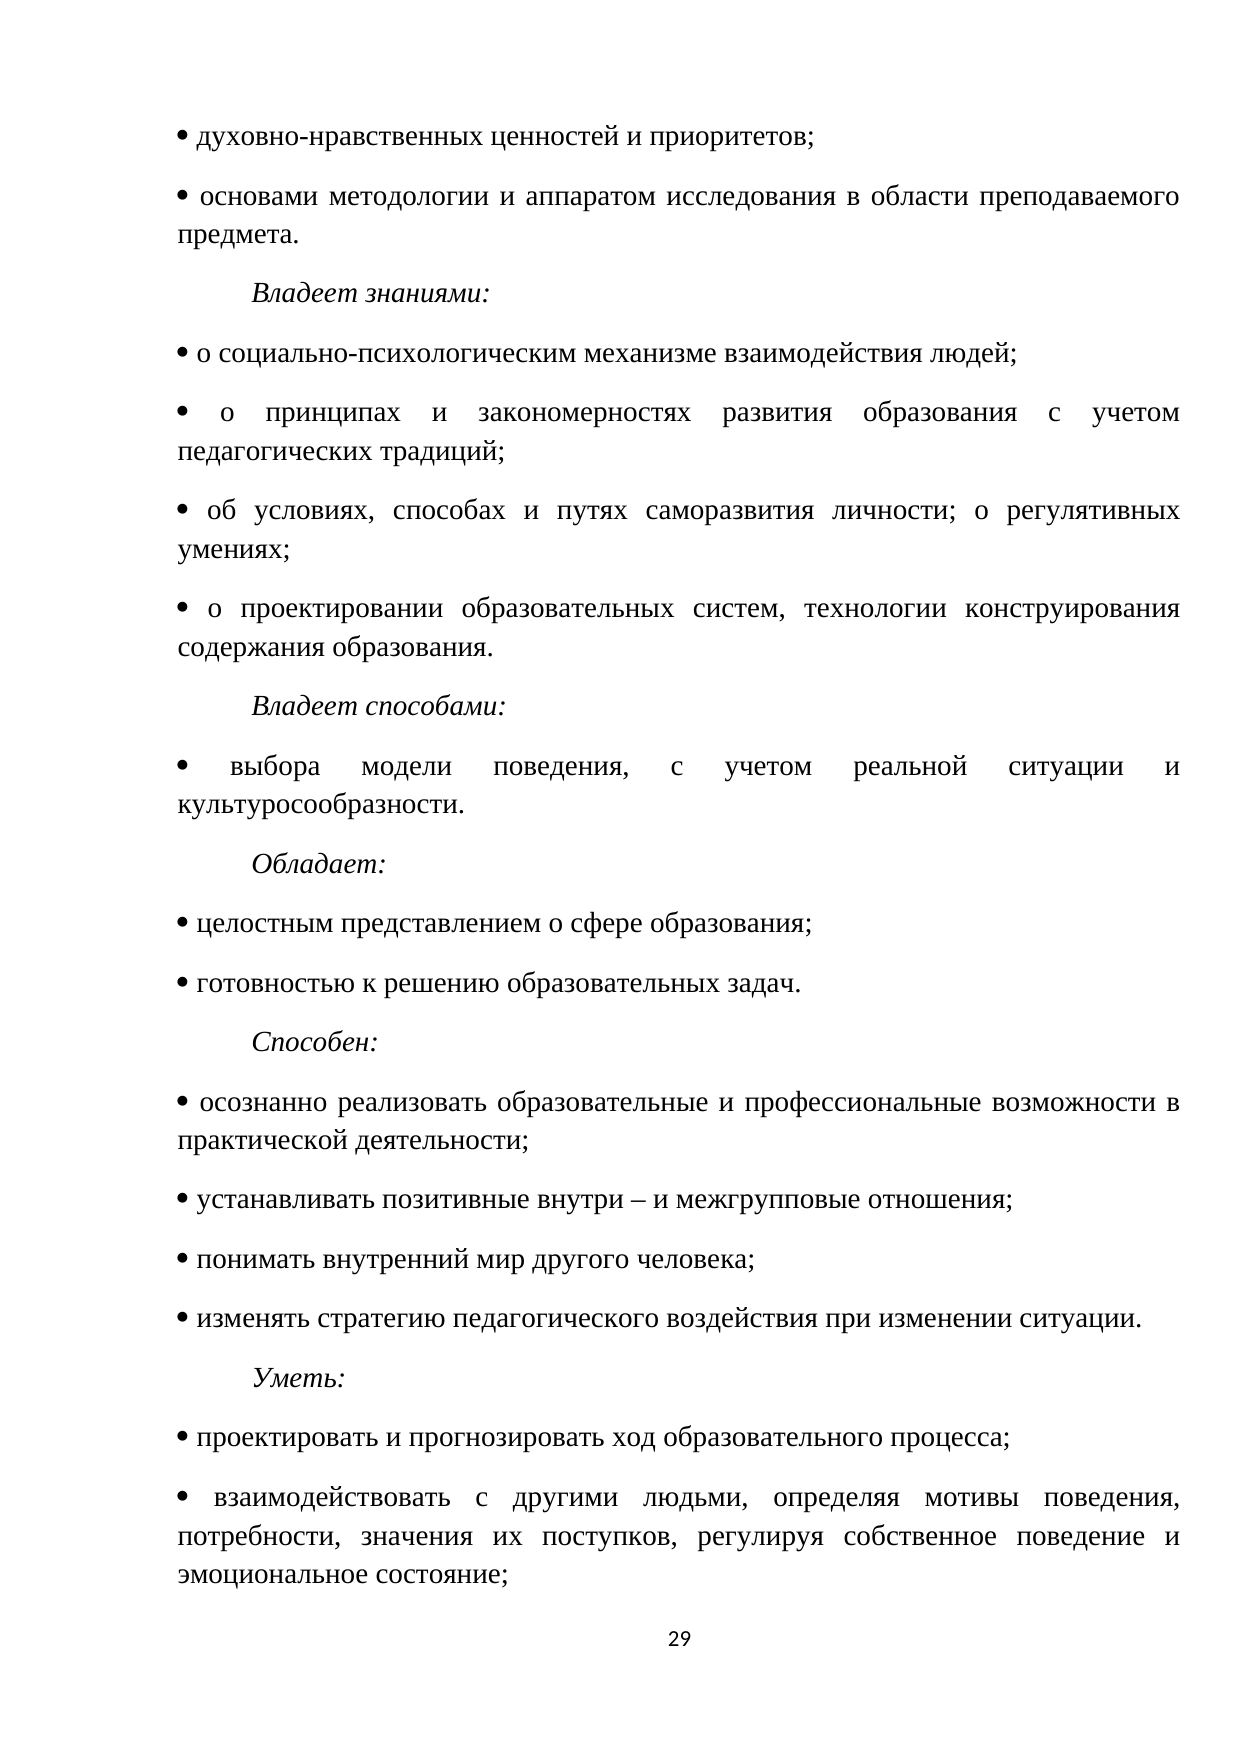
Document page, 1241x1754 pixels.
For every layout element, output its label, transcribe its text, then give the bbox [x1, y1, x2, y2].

text готовностью к решению образовательных задач. [177, 965, 1181, 998]
text Обладает: [177, 846, 1181, 879]
text понимать внутренний мир другого человека; [177, 1241, 1181, 1275]
text проектировать и прогнозировать ход образовательного процесса; [177, 1419, 1181, 1453]
text Владеет способами: [177, 688, 1181, 722]
text изменять стратегию педагогического воздействия при изменении ситуации. [177, 1301, 1181, 1334]
text о социально-психологическим механизме взаимодействия людей; [177, 335, 1181, 369]
text духовно-нравственных ценностей и приоритетов; [177, 118, 1181, 152]
text взаимодействовать с другими людьми, определяя мотивы поведения, потребности, значения их поступков, регулируя собственное поведение и эмоциональное состояние; [177, 1479, 1181, 1590]
text выбора модели поведения, с учетом реальной ситуации и культуросообразности. [177, 748, 1181, 820]
text об условиях, способах и путях саморазвития личности; о регулятивных умениях; [177, 492, 1181, 565]
text о проектировании образовательных систем, технологии конструирования содержания образования. [177, 591, 1181, 663]
text целостным представлением о сфере образования; [177, 905, 1181, 939]
text Владеет знаниями: [177, 276, 1181, 309]
text осознанно реализовать образовательные и профессиональные возможности в практической деятельности; [177, 1084, 1181, 1156]
text Способен: [177, 1024, 1181, 1058]
text о принципах и закономерностях развития образования с учетом педагогических традиций; [177, 394, 1181, 467]
text основами методологии и аппаратом исследования в области преподаваемого предмета. [177, 178, 1181, 250]
text Уметь: [177, 1360, 1181, 1394]
text устанавливать позитивные внутри – и межгрупповые отношения; [177, 1182, 1181, 1215]
